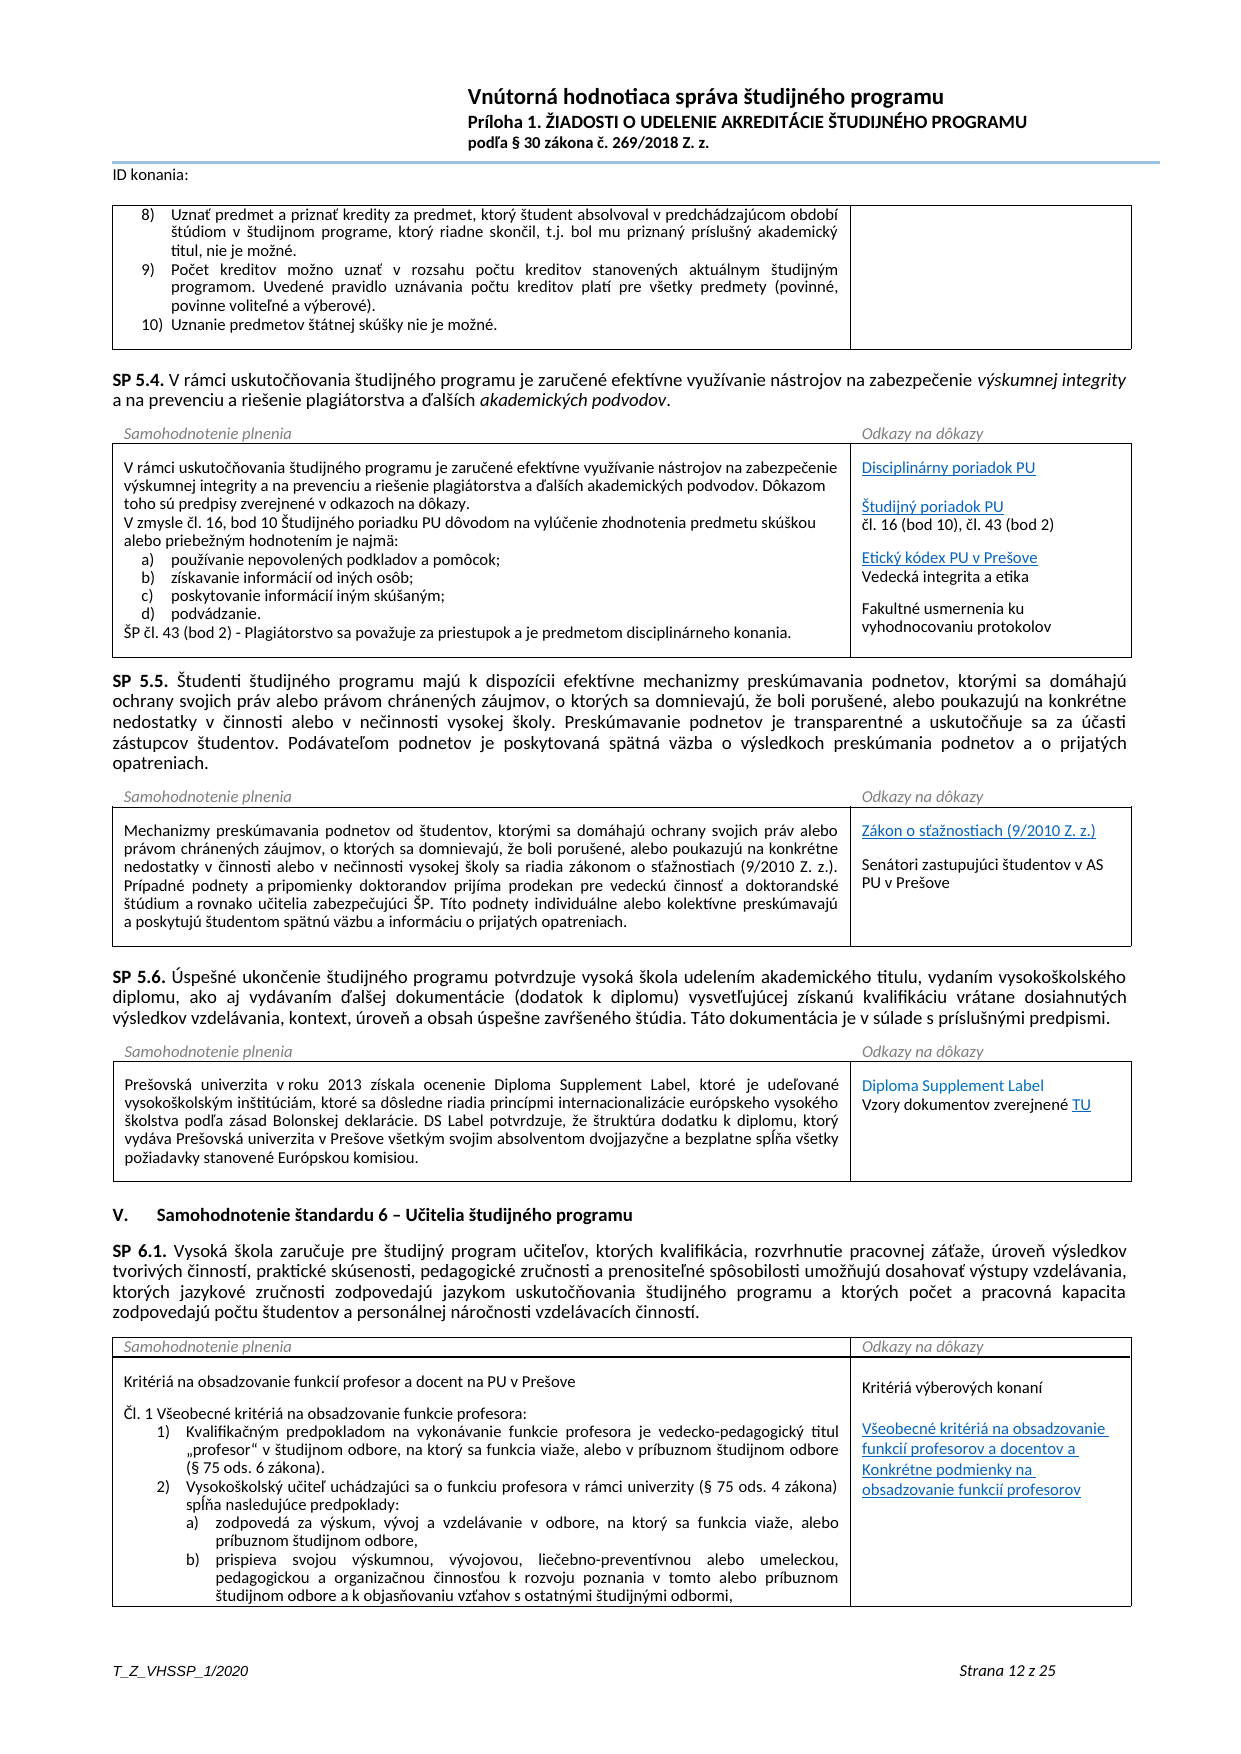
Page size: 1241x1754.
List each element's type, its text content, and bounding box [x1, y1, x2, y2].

table_header Samohodnotenie plnenia [113, 788, 850, 806]
text SP 5.5. Študenti študijného programu majú k dispozícii efektívne mechanizmy preskúmavania podnetov, ktorými sa domáhajú ochrany svojich práv alebo právom chránených záujmov, o ktorých sa domnievajú, že boli porušené, alebo poukazujú na konkrétne nedostatky v činnosti alebo v nečinnosti vysokej školy. Preskúmavanie podnetov je transparentné a uskutočňuje sa za účasti zástupcov študentov. Podávateľom podnetov je poskytovaná spätná väzba o výsledkoch preskúmania podnetov a o prijatých opatreniach. [112, 671, 1128, 774]
table_header Odkazy na dôkazy [851, 1043, 1132, 1061]
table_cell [113, 206, 850, 349]
text SP 5.4. V rámci uskutočňovania študijného programu je zaručené efektívne využívanie nástrojov na zabezpečenie výskumnej integrity a na prevenciu a riešenie plagiátorstva a ďalších akademických podvodov. [112, 370, 1128, 411]
table_header Samohodnotenie plnenia [113, 1338, 850, 1356]
table_header Samohodnotenie plnenia [113, 425, 850, 443]
table_header Odkazy na dôkazy [850, 788, 1131, 806]
table_cell Zákon o sťažnostiach (9/2010 Z. z.) Senátori zastupujúci študentov v AS PU v Prešove [851, 808, 1131, 946]
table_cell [113, 1358, 850, 1606]
table_cell Disciplinárny poriadok PU Študijný poriadok PU čl. 16 (bod 10), čl. 43 (bod 2) Etický kódex PU v Prešove Vedecká integrita a etika Fakultné usmernenia ku vyhodnocovaniu protokolov [851, 444, 1131, 657]
list Samohodnotenie štandardu 6 – Učitelia študijného programu [112, 1205, 1128, 1226]
table_header Samohodnotenie plnenia [113, 1043, 851, 1061]
table_cell Diploma Supplement Label Vzory dokumentov zverejnené TU [851, 1062, 1131, 1181]
table_cell Prešovská univerzita v roku 2013 získala ocenenie Diploma Supplement Label, ktoré je udeľované vysokoškolským inštitúciám, ktoré sa dôsledne riadia princípmi internacionalizácie európskeho vysokého školstva podľa zásad Bolonskej deklarácie. DS Label potvrdzuje, že štruktúra dodatku k diplomu, ktorý vydáva Prešovská univerzita v Prešove všetkým svojim absolventom dvojjazyčne a bezplatne spĺňa všetky požiadavky stanovené Európskou komisiou. [114, 1062, 850, 1181]
table_header Odkazy na dôkazy [850, 425, 1131, 443]
table_header Odkazy na dôkazy [851, 1338, 1131, 1356]
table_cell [851, 1356, 1131, 1606]
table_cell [851, 206, 1131, 349]
table_cell V rámci uskutočňovania študijného programu je zaručené efektívne využívanie nástrojov na zabezpečenie výskumnej integrity a na prevenciu a riešenie plagiátorstva a ďalších akademických podvodov. Dôkazom toho sú predpisy zverejnené v odkazoch na dôkazy. V zmysle čl. 16, bod 10 Študijného poriadku PU dôvodom na vylúčenie zhodnotenia predmetu skúškou alebo priebežným hodnotením je najmä: používanie nepovolených podkladov a pomôcok; získavanie informácií od iných osôb; poskytovanie informácií iným skúšaným; podvádzanie. ŠP čl. 43 (bod 2) - Plagiátorstvo sa považuje za priestupok a je predmetom disciplinárneho konania. [113, 444, 850, 657]
table_cell Mechanizmy preskúmavania podnetov od študentov, ktorými sa domáhajú ochrany svojich práv alebo právom chránených záujmov, o ktorých sa domnievajú, že boli porušené, alebo poukazujú na konkrétne nedostatky v činnosti alebo v nečinnosti vysokej školy sa riadia zákonom o sťažnostiach (9/2010 Z. z.). Prípadné podnety a pripomienky doktorandov prijíma prodekan pre vedeckú činnosť a doktorandské štúdium a rovnako učitelia zabezpečujúci ŠP. Títo podnety individuálne alebo kolektívne preskúmavajú a poskytujú študentom spätnú väzbu a informáciu o prijatých opatreniach. [113, 808, 850, 946]
text SP 6.1. Vysoká škola zaručuje pre študijný program učiteľov, ktorých kvalifikácia, rozvrhnutie pracovnej záťaže, úroveň výsledkov tvorivých činností, praktické skúsenosti, pedagogické zručnosti a prenositeľné spôsobilosti umožňujú dosahovať výstupy vzdelávania, ktorých jazykové zručnosti zodpovedajú jazykom uskutočňovania študijného programu a ktorých počet a pracovná kapacita zodpovedajú počtu študentov a personálnej náročnosti vzdelávacích činností. [112, 1241, 1128, 1323]
text SP 5.6. Úspešné ukončenie študijného programu potvrdzuje vysoká škola udelením akademického titulu, vydaním vysokoškolského diplomu, ako aj vydávaním ďalšej dokumentácie (dodatok k diplomu) vysvetľujúcej získanú kvalifikáciu vrátane dosiahnutých výsledkov vzdelávania, kontext, úroveň a obsah úspešne zavŕšeného štúdia. Táto dokumentácia je v súlade s príslušnými predpismi. [112, 967, 1128, 1029]
